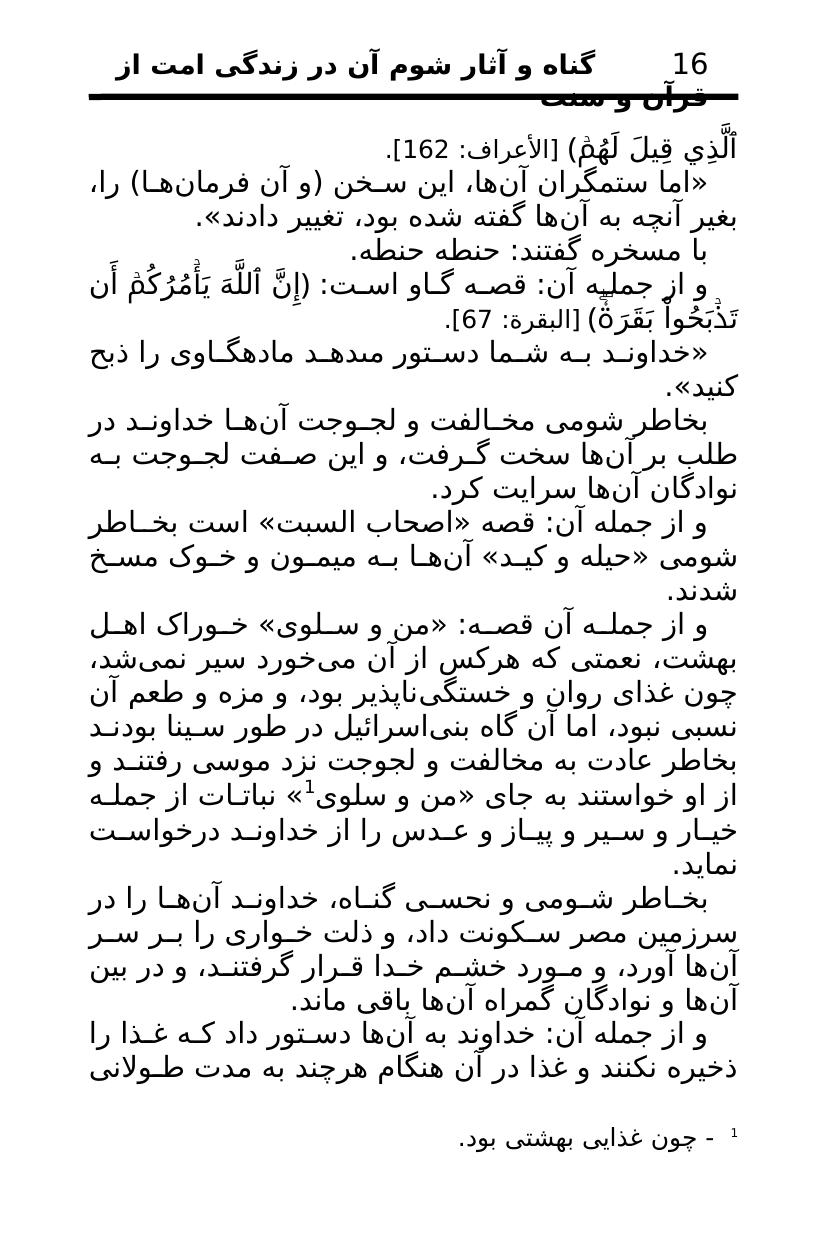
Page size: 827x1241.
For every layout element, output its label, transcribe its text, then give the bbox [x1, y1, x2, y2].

text و از جمله آن قصه: «من و سلوی» خوراک اهل بهشت، نعمتی که هرکس از آن می‌خورد سیر نمی‌شد، چون غذای روان و خستگی‌ناپذیر بود، و مزه و طعم آن نسبی نبود، اما آن گاه بنی‌اسرائیل در طور سینا بودند بخاطر عادت به مخالفت و لجوجت نزد موسی رفتند و از او خواستند به جای «من و سلوی» نباتات از جمله خیار و سیر و پیاز و عدس را از خداوند درخواست نماید. [89, 607, 738, 881]
text و از جمله آن: قصه گاو است: ﴿إِنَّ ٱللَّهَ يَأۡمُرُكُمۡ أَن تَذۡبَحُواْ بَقَرَةٗۖ﴾ [البقرة: 67]. [89, 267, 738, 335]
text «خداوند به شما دستور مى‏دهد ماده‏گاوى را ذبح کنید». [89, 335, 738, 403]
text بخاطر شومی مخالفت و لجوجت آن‌ها خداوند در طلب بر آن‌ها سخت گرفت، و این صفت لجوجت به نوادگان آن‌ها سرایت کرد. [89, 403, 738, 505]
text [89, 1017, 738, 1085]
text با مسخره گفتند: حنطه حنطه. [89, 233, 738, 267]
text و از جمله آن: قصه «اصحاب السبت» است بخاطر شومی «حیله و کید» آن‌ها به میمون و خوک مسخ شدند. [89, 505, 738, 607]
text «اما ستمگران آن‌ها، این سخن (و آن فرمان‌ها) را، بغیر آنچه به آن‌ها گفته شده بود، تغییر دادند». [89, 166, 738, 233]
text بخاطر شومی و نحسی گناه، خداوند آن‌ها را در سرزمین مصر سکونت داد، و ذلت خواری را بر سر آن‌ها آورد، و مورد خشم خدا قرار گرفتند، و در بین آن‌ها و نوادگان گمراه آن‌ها باقی ماند. [89, 881, 738, 1017]
